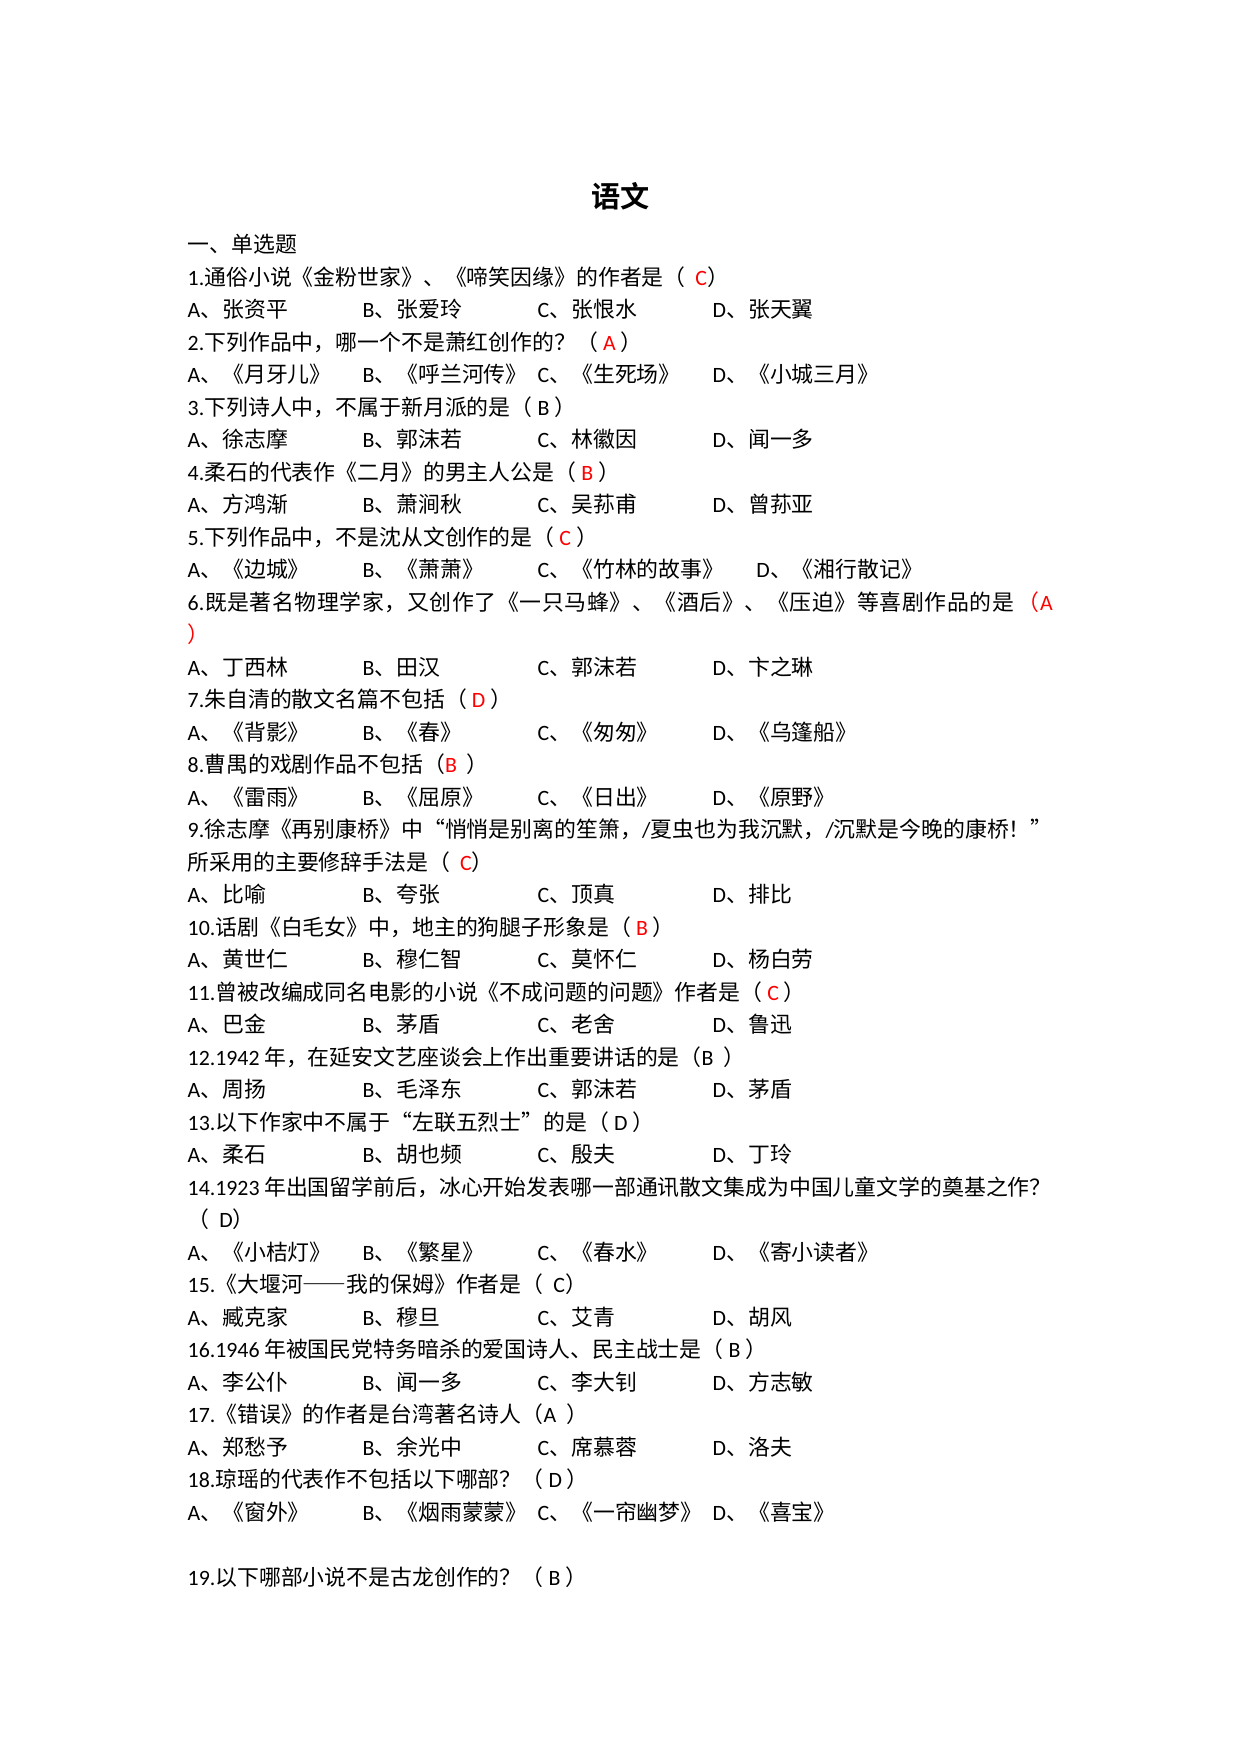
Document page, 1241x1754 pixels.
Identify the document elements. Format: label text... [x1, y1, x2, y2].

text 11.曾被改编成同名电影的小说《不成问题的问题》作者是（ C ） [187, 974, 1053, 1007]
text A、张资平 B、张爱玲 C、张恨水 D、张天翼 [187, 292, 1053, 324]
text 18.琼瑶的代表作不包括以下哪部？（ D ） [187, 1462, 1053, 1494]
text A、《雷雨》 B、《屈原》 C、《日出》 D、《原野》 [187, 779, 1053, 812]
text A、黄世仁 B、穆仁智 C、莫怀仁 D、杨白劳 [187, 942, 1053, 974]
text 14.1923年出国留学前后，冰心开始发表哪一部通讯散文集成为中国儿童文学的奠基之作？（ D） [187, 1169, 1053, 1234]
text A、比喻 B、夸张 C、顶真 D、排比 [187, 877, 1053, 909]
text A、《月牙儿》 B、《呼兰河传》 C、《生死场》 D、《小城三月》 [187, 357, 1053, 389]
text 3.下列诗人中，不属于新月派的是（ B ） [187, 389, 1053, 422]
text 一、单选题 [187, 227, 1053, 259]
text A、《窗外》 B、《烟雨蒙蒙》 C、《一帘幽梦》 D、《喜宝》 [187, 1494, 1053, 1527]
text 13.以下作家中不属于“左联五烈士”的是（ D ） [187, 1104, 1053, 1137]
text 7.朱自清的散文名篇不包括（ D ） [187, 682, 1053, 714]
text A、李公仆 B、闻一多 C、李大钊 D、方志敏 [187, 1364, 1053, 1397]
text 1.通俗小说《金粉世家》、《啼笑因缘》的作者是（ C） [187, 259, 1053, 292]
text 19.以下哪部小说不是古龙创作的？（ B ） [187, 1559, 1053, 1592]
text 10.话剧《白毛女》中，地主的狗腿子形象是（ B ） [187, 909, 1053, 942]
text A、徐志摩 B、郭沫若 C、林徽因 D、闻一多 [187, 422, 1053, 454]
text 5.下列作品中，不是沈从文创作的是（ C ） [187, 519, 1053, 552]
text A、郑愁予 B、余光中 C、席慕蓉 D、洛夫 [187, 1429, 1053, 1462]
text 6.既是著名物理学家，又创作了《一只马蜂》、《酒后》、《压迫》等喜剧作品的是（A ） [187, 584, 1053, 649]
text 语文 [187, 162, 1053, 227]
text 15.《大堰河——我的保姆》作者是（ C） [187, 1267, 1053, 1299]
text A、丁西林 B、田汉 C、郭沫若 D、卞之琳 [187, 649, 1053, 682]
text 9.徐志摩《再别康桥》中“悄悄是别离的笙箫，/夏虫也为我沉默，/沉默是今晚的康桥！”所采用的主要修辞手法是（ C） [187, 812, 1053, 877]
text 4.柔石的代表作《二月》的男主人公是（ B ） [187, 454, 1053, 487]
text A、《边城》 B、《萧萧》 C、《竹林的故事》 D、《湘行散记》 [187, 552, 1053, 584]
text A、《小桔灯》 B、《繁星》 C、《春水》 D、《寄小读者》 [187, 1234, 1053, 1267]
text A、臧克家 B、穆旦 C、艾青 D、胡风 [187, 1299, 1053, 1332]
text A、周扬 B、毛泽东 C、郭沫若 D、茅盾 [187, 1072, 1053, 1104]
text 17.《错误》的作者是台湾著名诗人（A ） [187, 1397, 1053, 1429]
text 12.1942年，在延安文艺座谈会上作出重要讲话的是（B ） [187, 1039, 1053, 1072]
text A、方鸿渐 B、萧涧秋 C、吴荪甫 D、曾荪亚 [187, 487, 1053, 519]
text 8.曹禺的戏剧作品不包括（B ） [187, 747, 1053, 779]
text A、柔石 B、胡也频 C、殷夫 D、丁玲 [187, 1137, 1053, 1169]
text 16.1946年被国民党特务暗杀的爱国诗人、民主战士是（ B ） [187, 1332, 1053, 1364]
text A、巴金 B、茅盾 C、老舍 D、鲁迅 [187, 1007, 1053, 1039]
text A、《背影》 B、《春》 C、《匆匆》 D、《乌篷船》 [187, 714, 1053, 747]
text 2.下列作品中，哪一个不是萧红创作的？（ A ） [187, 324, 1053, 357]
